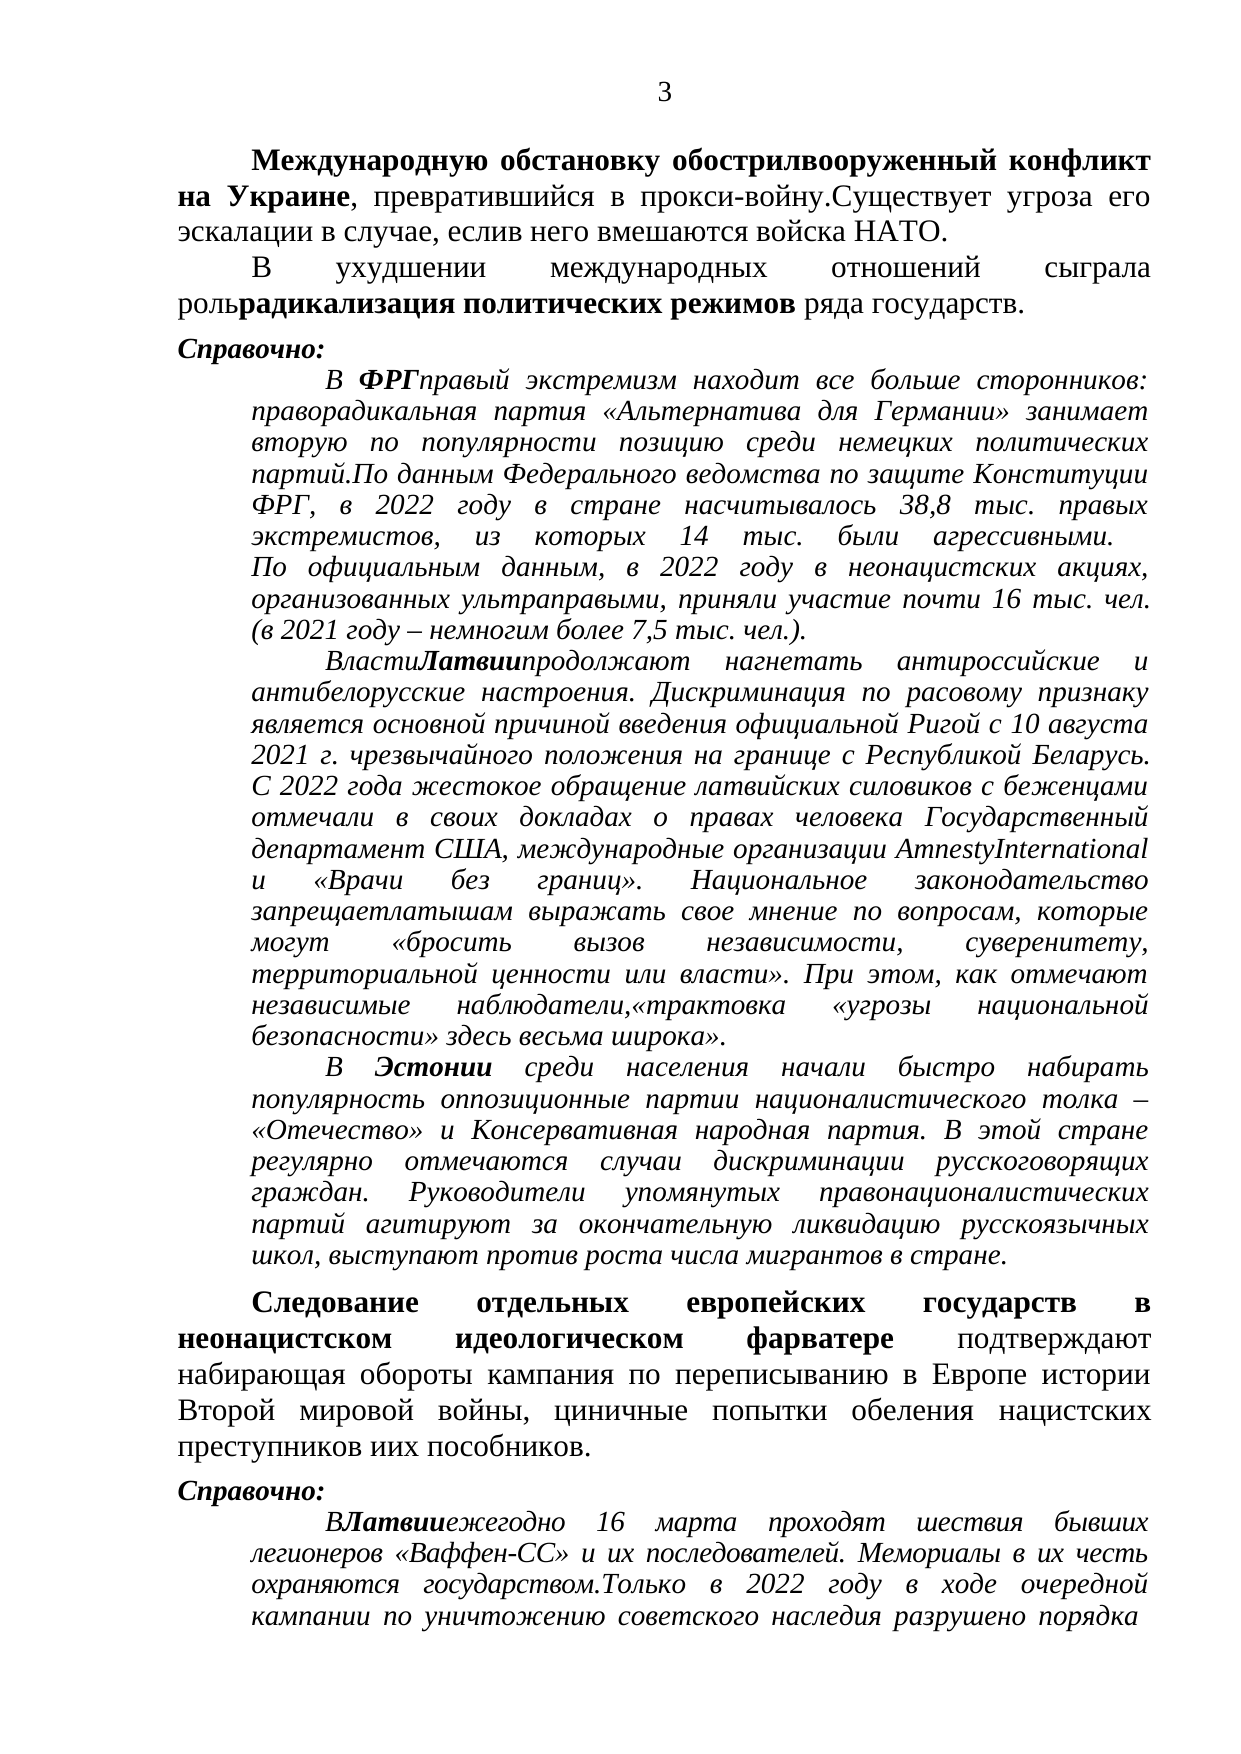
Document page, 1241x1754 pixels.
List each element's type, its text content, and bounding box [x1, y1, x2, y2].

text В ухудшении международных отношений сыграла рольрадикализация политических режимов ряда государств. [177, 249, 1152, 321]
text В ФРГправый экстремизм находит все больше сторонников: праворадикальная партия «Альтернатива для Германии» занимает вторую по популярности позицию среди немецких политических партий.По данным Федерального ведомства по защите Конституции ФРГ, в 2022 году в стране насчитывалось 38,8 тыс. правых экстремистов, из которых 14 тыс. были агрессивными. По официальным данным, в 2022 году в неонацистских акциях, организованных ультраправыми, приняли участие почти 16 тыс. чел. (в 2021 году – немногим более 7,5 тыс. чел.). [251, 364, 1152, 646]
text Справочно: [177, 333, 1152, 364]
text Международную обстановку обострилвооруженный конфликт на Украине, превратившийся в прокси-войну.Существует угроза его эскалации в случае, еслив него вмешаются войска НАТО. [177, 141, 1152, 249]
text Следование отдельных европейских государств в неонацистском идеологическом фарватере подтверждают набирающая обороты кампания по переписыванию в Европе истории Второй мировой войны, циничные попытки обеления нацистских преступников иих пособников. [177, 1283, 1152, 1463]
text В Эстонии среди населения начали быстро набирать популярность оппозиционные партии националистического толка – «Отечество» и Консервативная народная партия. В этой стране регулярно отмечаются случаи дискриминации русскоговорящих граждан. Руководители упомянутых правонационалистических партий агитируют за окончательную ликвидацию русскоязычных школ, выступают против роста числа мигрантов в стране. [251, 1052, 1152, 1271]
text Справочно: [177, 1475, 1152, 1506]
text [251, 1506, 1152, 1631]
text ВластиЛатвиипродолжают нагнетать антироссийские и антибелорусские настроения. Дискриминация по расовому признаку является основной причиной введения официальной Ригой с 10 августа 2021 г. чрезвычайного положения на границе с Республикой Беларусь. С 2022 года жестокое обращение латвийских силовиков с беженцами отмечали в своих докладах о правах человека Государственный департамент США, международные организации AmnestyInternational и «Врачи без границ». Национальное законодательство запрещаетлатышам выражать свое мнение по вопросам, которые могут «бросить вызов независимости, суверенитету, территориальной ценности или власти». При этом, как отмечают независимые наблюдатели,«трактовка «угрозы национальной безопасности» здесь весьма широка». [251, 646, 1152, 1052]
